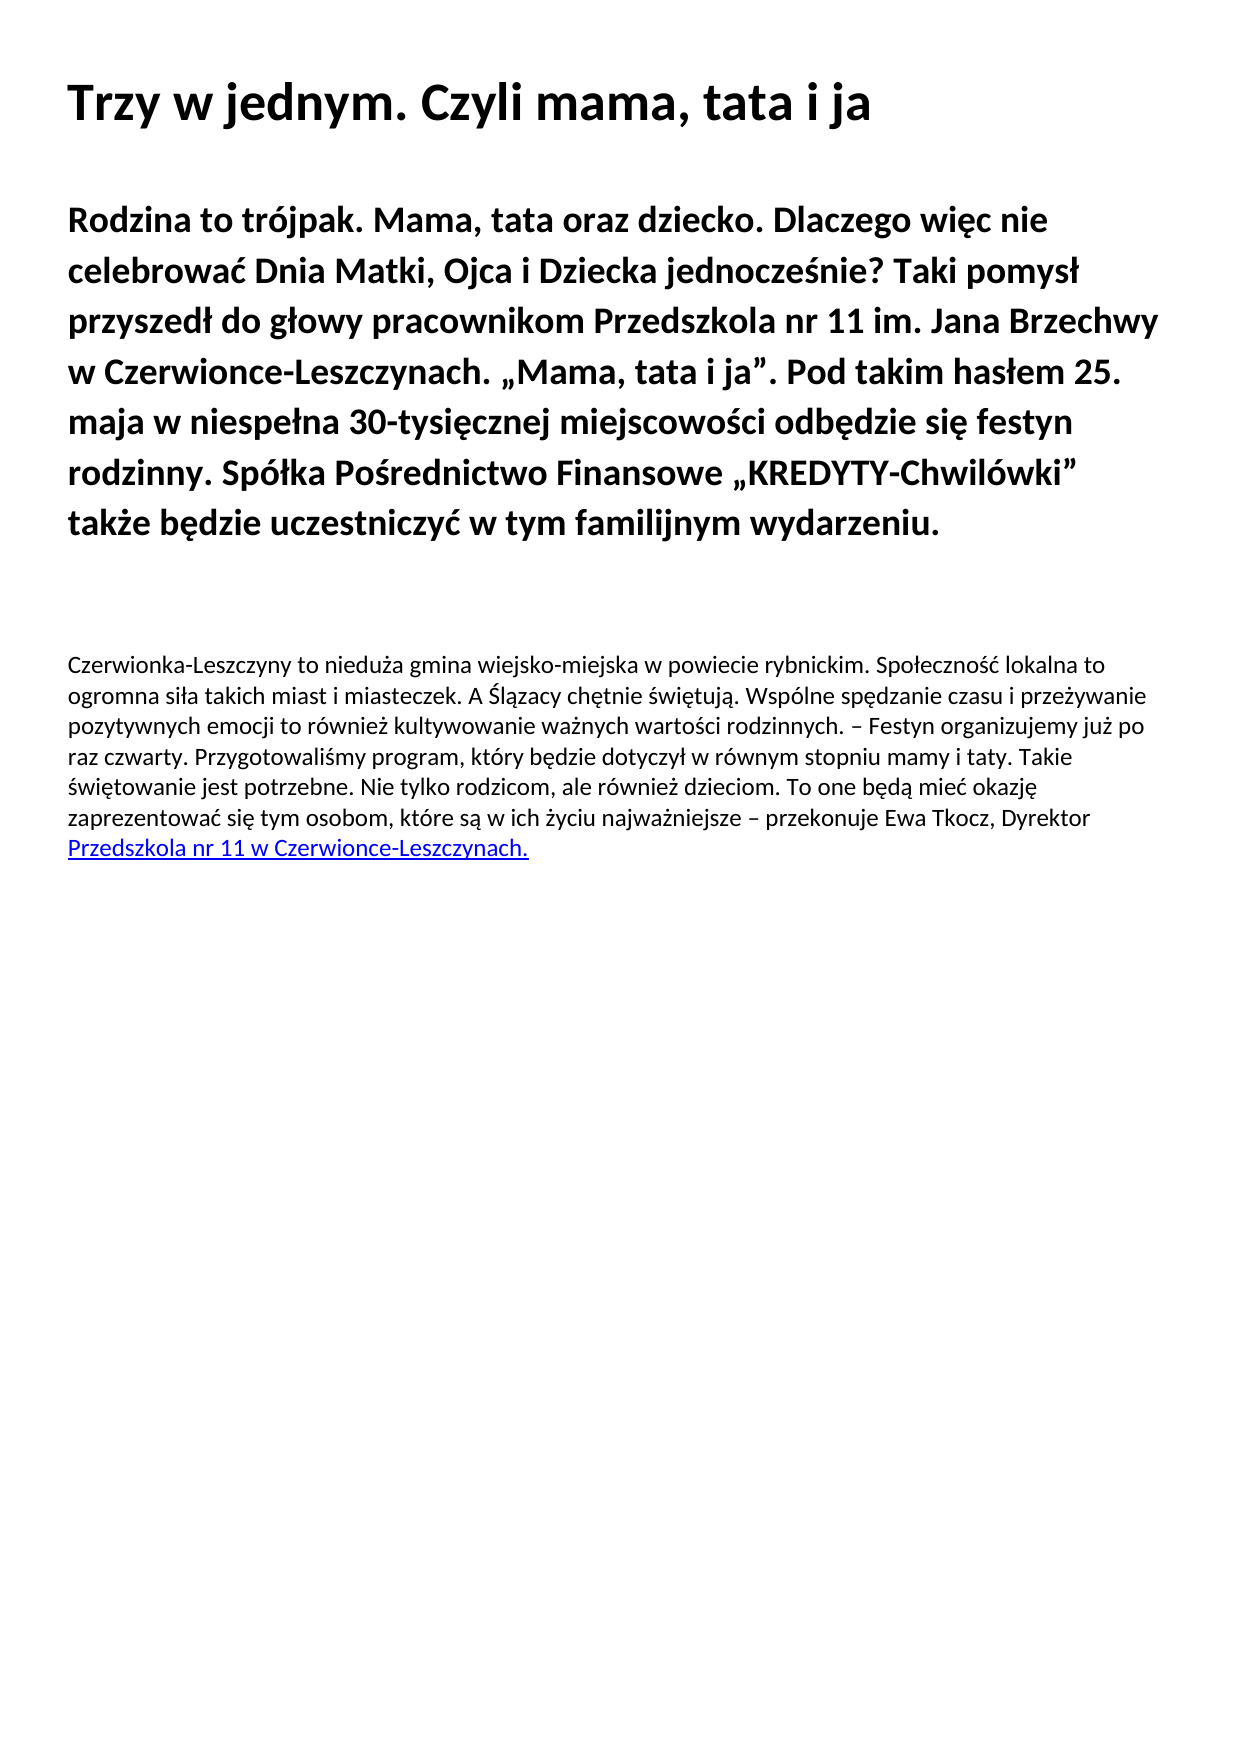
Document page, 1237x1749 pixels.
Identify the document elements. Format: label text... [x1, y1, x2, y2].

text Rodzina to trójpak. Mama, tata oraz dziecko. Dlaczego więc nie celebrować Dnia Matki, Ojca i Dziecka jednocześnie? Taki pomysł przyszedł do głowy pracownikom Przedszkola nr 11 im. Jana Brzechwy w Czerwionce-Leszczynach. „Mama, tata i ja”. Pod takim hasłem 25. maja w niespełna 30-tysięcznej miejscowości odbędzie się festyn rodzinny. Spółka Pośrednictwo Finansowe „KREDYTY-Chwilówki” także będzie uczestniczyć w tym familijnym wydarzeniu. [68, 196, 1169, 545]
text Trzy w jednym. Czyli mama, tata i ja [68, 68, 1169, 134]
text Czerwionka-Leszczyny to nieduża gmina wiejsko-miejska w powiecie rybnickim. Społeczność lokalna to ogromna siła takich miast i miasteczek. A Ślązacy chętnie świętują. Wspólne spędzanie czasu i przeżywanie pozytywnych emocji to również kultywowanie ważnych wartości rodzinnych. – Festyn organizujemy już po raz czwarty. Przygotowaliśmy program, który będzie dotyczył w równym stopniu mamy i taty. Takie świętowanie jest potrzebne. Nie tylko rodzicom, ale również dzieciom. To one będą mieć okazję zaprezentować się tym osobom, które są w ich życiu najważniejsze – przekonuje Ewa Tkocz, Dyrektor Przedszkola nr 11 w Czerwionce-Leszczynach. [68, 649, 1169, 863]
